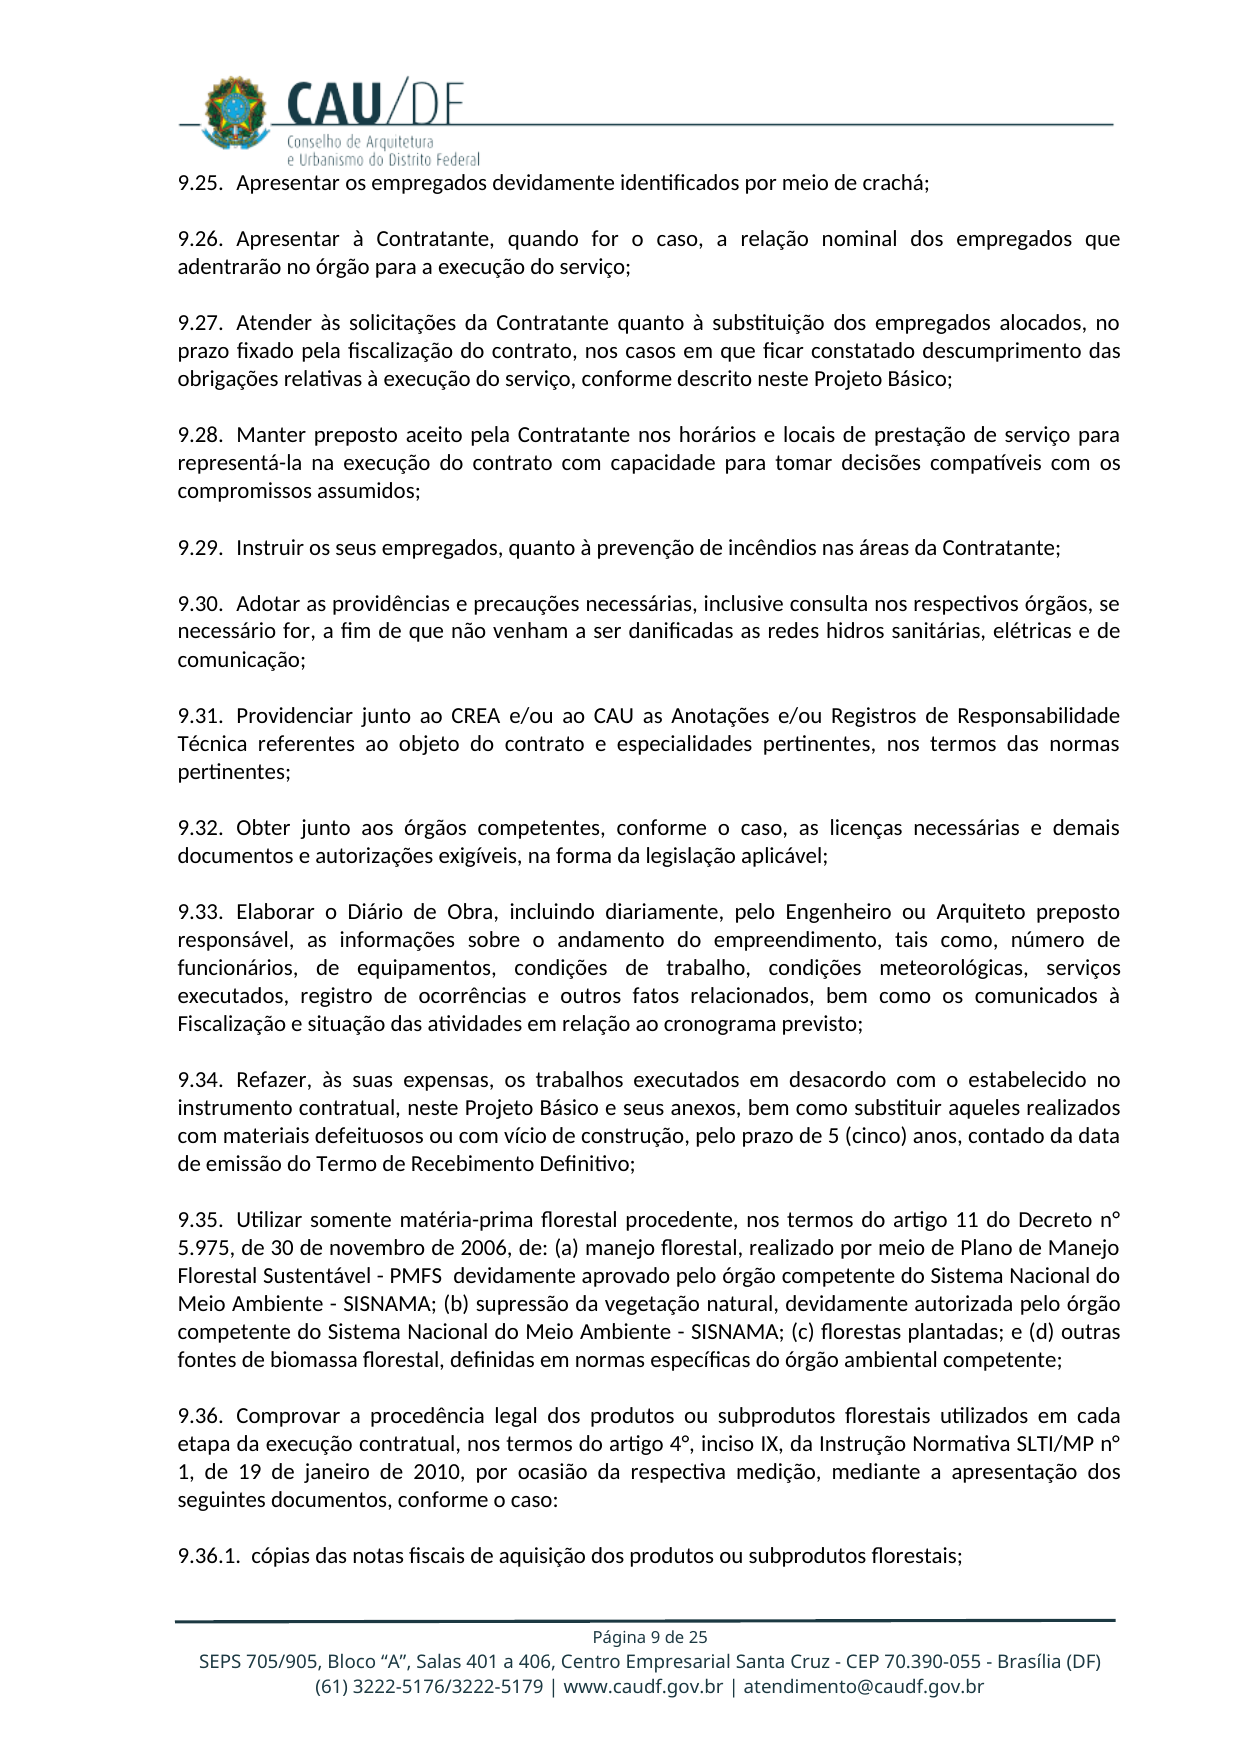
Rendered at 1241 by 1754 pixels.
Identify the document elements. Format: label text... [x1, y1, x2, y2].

list Elaborar o Diário de Obra, incluindo diariamente, pelo Engenheiro ou Arquiteto preposto responsável, as informações sobre o andamento do empreendimento, tais como, número de funcionários, de equipamentos, condições de trabalho, condições meteorológicas, serviços executados, registro de ocorrências e outros fatos relacionados, bem como os comunicados à Fiscalização e situação das atividades em relação ao cronograma previsto; [177, 897, 1122, 1037]
list Refazer, às suas expensas, os trabalhos executados em desacordo com o estabelecido no instrumento contratual, neste Projeto Básico e seus anexos, bem como substituir aqueles realizados com materiais defeituosos ou com vício de construção, pelo prazo de 5 (cinco) anos, contado da data de emissão do Termo de Recebimento Definitivo; [177, 1065, 1122, 1177]
list Comprovar a procedência legal dos produtos ou subprodutos florestais utilizados em cada etapa da execução contratual, nos termos do artigo 4°, inciso IX, da Instrução Normativa SLTI/MP n° 1, de 19 de janeiro de 2010, por ocasião da respectiva medição, mediante a apresentação dos seguintes documentos, conforme o caso: [177, 1401, 1122, 1513]
list Atender às solicitações da Contratante quanto à substituição dos empregados alocados, no prazo fixado pela fiscalização do contrato, nos casos em que ficar constatado descumprimento das obrigações relativas à execução do serviço, conforme descrito neste Projeto Básico; [177, 308, 1122, 392]
list Manter preposto aceito pela Contratante nos horários e locais de prestação de serviço para representá-la na execução do contrato com capacidade para tomar decisões compatíveis com os compromissos assumidos; [177, 421, 1122, 504]
list Apresentar os empregados devidamente identificados por meio de crachá; [177, 168, 1122, 196]
list Apresentar à Contratante, quando for o caso, a relação nominal dos empregados que adentrarão no órgão para a execução do serviço; [177, 224, 1122, 280]
list Adotar as providências e precauções necessárias, inclusive consulta nos respectivos órgãos, se necessário for, a fim de que não venham a ser danificadas as redes hidros sanitárias, elétricas e de comunicação; [177, 589, 1122, 673]
list cópias das notas fiscais de aquisição dos produtos ou subprodutos florestais; [177, 1541, 1122, 1569]
list Providenciar junto ao CREA e/ou ao CAU as Anotações e/ou Registros de Responsabilidade Técnica referentes ao objeto do contrato e especialidades pertinentes, nos termos das normas pertinentes; [177, 701, 1122, 785]
list Utilizar somente matéria-prima florestal procedente, nos termos do artigo 11 do Decreto n° 5.975, de 30 de novembro de 2006, de: (a) manejo florestal, realizado por meio de Plano de Manejo Florestal Sustentável - PMFS devidamente aprovado pelo órgão competente do Sistema Nacional do Meio Ambiente - SISNAMA; (b) supressão da vegetação natural, devidamente autorizada pelo órgão competente do Sistema Nacional do Meio Ambiente - SISNAMA; (c) florestas plantadas; e (d) outras fontes de biomassa florestal, definidas em normas específicas do órgão ambiental competente; [177, 1205, 1122, 1373]
list Instruir os seus empregados, quanto à prevenção de incêndios nas áreas da Contratante; [177, 533, 1122, 561]
list Obter junto aos órgãos competentes, conforme o caso, as licenças necessárias e demais documentos e autorizações exigíveis, na forma da legislação aplicável; [177, 813, 1122, 869]
